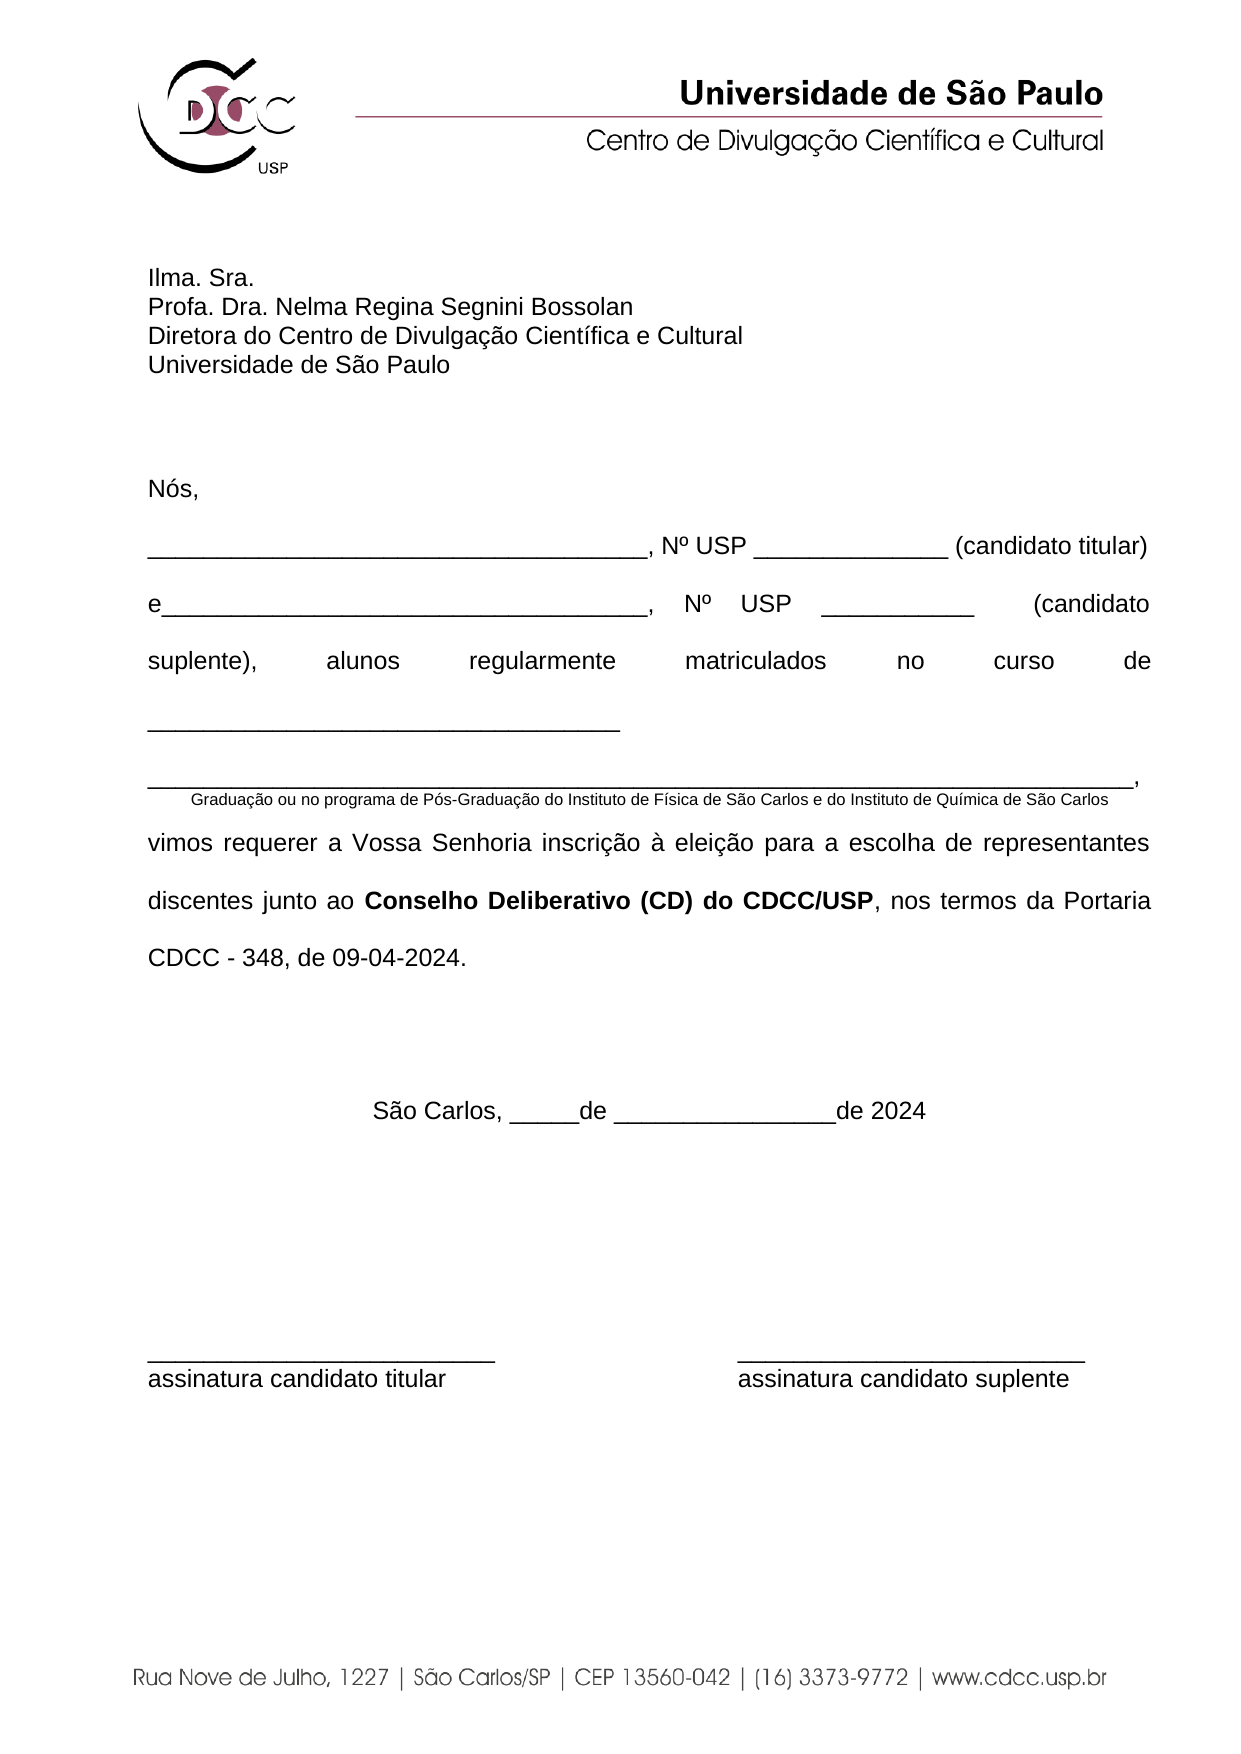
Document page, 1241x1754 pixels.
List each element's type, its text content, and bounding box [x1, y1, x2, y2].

text _______________________________________________________________________, [148, 761, 1152, 790]
text vimos requerer a Vossa Senhoria inscrição à eleição para a escolha de representantes discentes junto ao Conselho Deliberativo (CD) do CDCC/USP, nos termos da Portaria CDCC - 348, de 09-04-2024. [148, 828, 1152, 972]
picture [32, 1653, 1208, 1691]
text e___________________________________, Nº USP ___________ (candidato suplente), alunos regularmente matriculados no curso de __________________________________ [148, 589, 1152, 733]
text Ilma. Sra. [148, 263, 1152, 292]
text _________________________ _________________________ [148, 1335, 1152, 1364]
text Universidade de São Paulo [148, 350, 1152, 378]
text Graduação ou no programa de Pós-Graduação do Instituto de Física de São Carlos e do Instituto de Química de São Carlos [148, 790, 1152, 809]
text São Carlos, _____de ________________de 2024 [148, 1096, 1152, 1125]
picture [35, 0, 1205, 201]
text ____________________________________, Nº USP ______________ (candidato titular) [148, 531, 1152, 560]
text Nós, [148, 474, 1152, 503]
text Diretora do Centro de Divulgação Científica e Cultural [148, 321, 1152, 350]
text Profa. Dra. Nelma Regina Segnini Bossolan [148, 292, 1152, 321]
text assinatura candidato titular assinatura candidato suplente [148, 1364, 1152, 1392]
